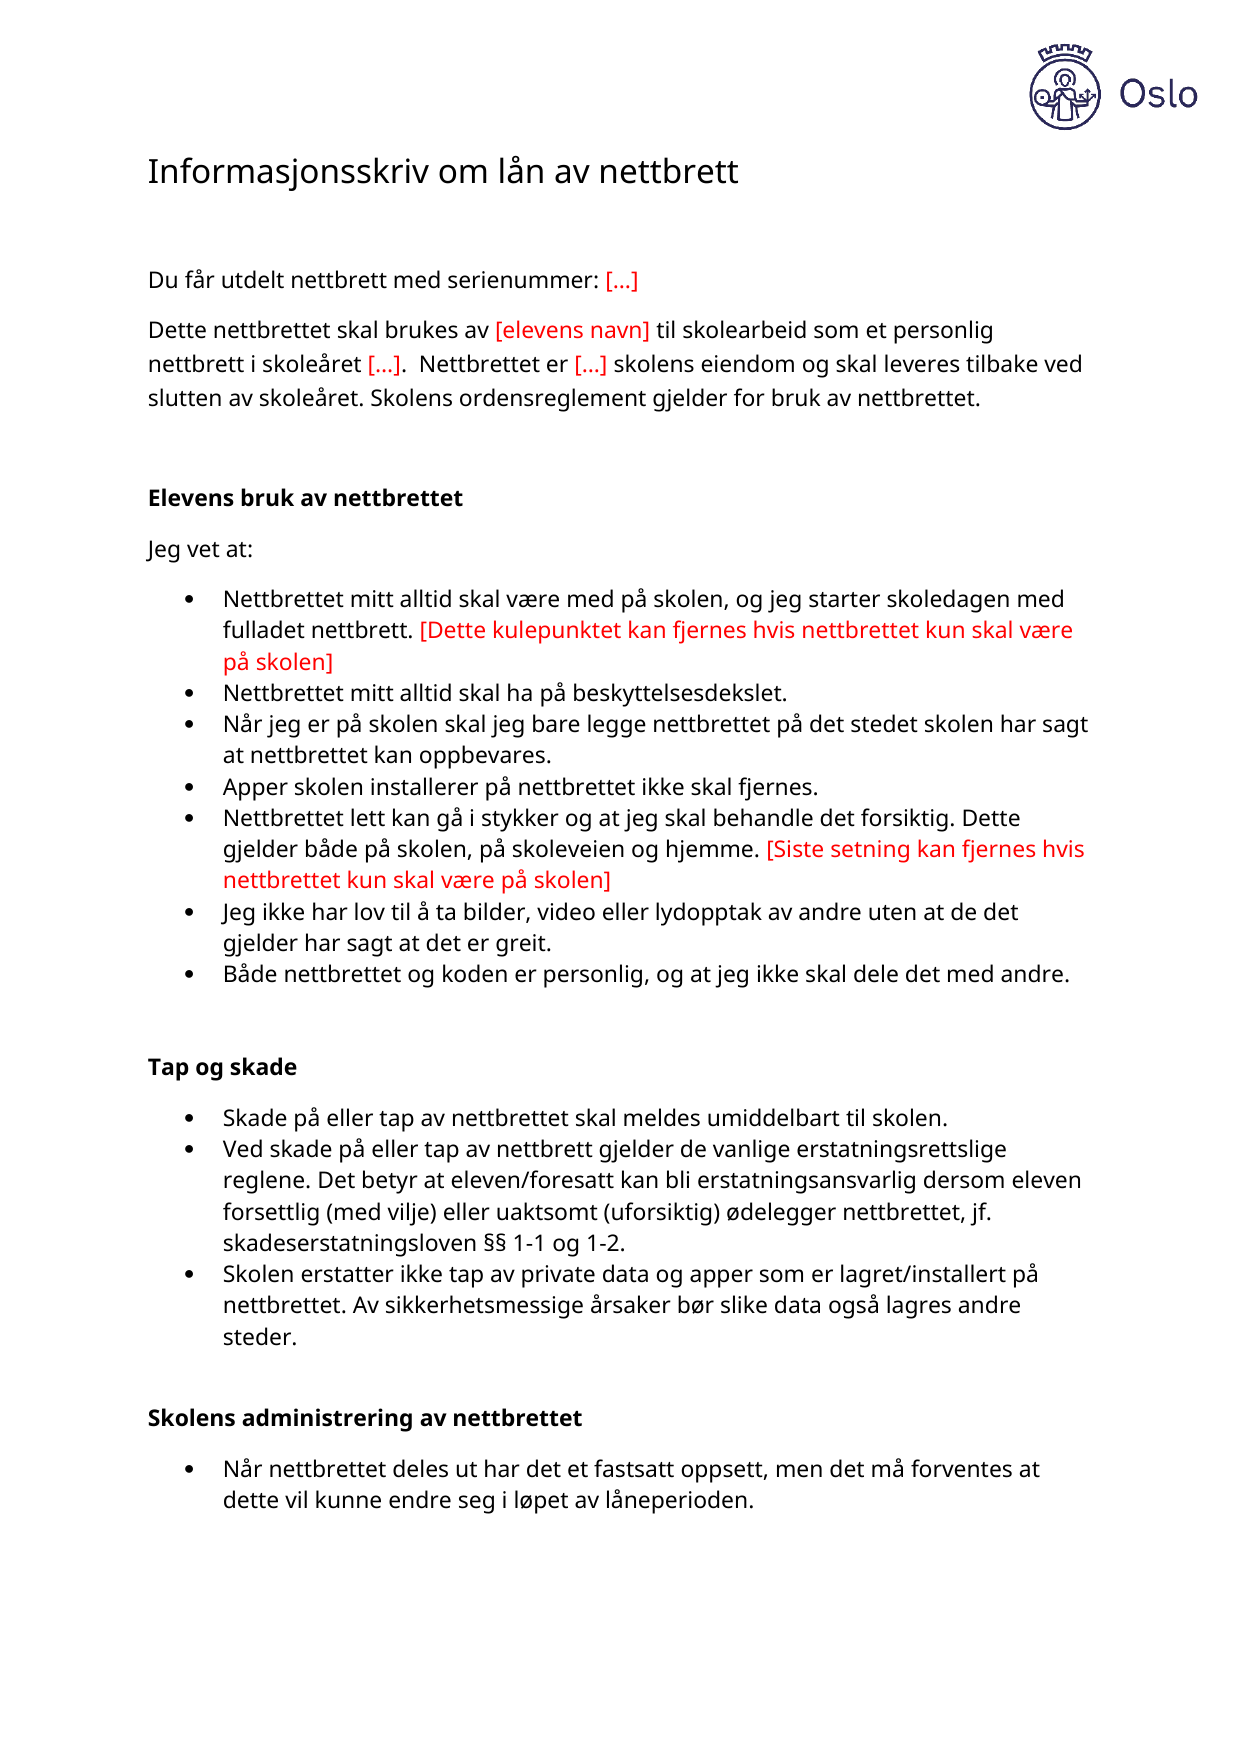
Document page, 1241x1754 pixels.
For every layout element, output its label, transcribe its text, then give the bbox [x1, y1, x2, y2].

list Nettbrettet mitt alltid skal ha på beskyttelsesdekslet. [185, 677, 1093, 708]
text Informasjonsskriv om lån av nettbrett [148, 148, 1093, 193]
list Når jeg er på skolen skal jeg bare legge nettbrettet på det stedet skolen har sagt at nettbrettet kan oppbevares. [185, 708, 1093, 771]
list Skolen erstatter ikke tap av private data og apper som er lagret/installert på nettbrettet. Av sikkerhetsmessige årsaker bør slike data også lagres andre steder. [185, 1258, 1093, 1352]
text Tap og skade [148, 1051, 1093, 1082]
list Nettbrettet lett kan gå i stykker og at jeg skal behandle det forsiktig. Dette gjelder både på skolen, på skoleveien og hjemme. [Siste setning kan fjernes hvis nettbrettet kun skal være på skolen] [185, 802, 1093, 896]
text Du får utdelt nettbrett med serienummer: […] [148, 264, 1093, 295]
text Jeg vet at: [148, 533, 1093, 564]
picture [985, 0, 1241, 174]
text Dette nettbrettet skal brukes av [elevens navn] til skolearbeid som et personlig nettbrett i skoleåret […]. Nettbrettet er […] skolens eiendom og skal leveres tilbake ved slutten av skoleåret. Skolens ordensreglement gjelder for bruk av nettbrettet. [148, 314, 1093, 413]
list Ved skade på eller tap av nettbrett gjelder de vanlige erstatningsrettslige reglene. Det betyr at eleven/foresatt kan bli erstatningsansvarlig dersom eleven forsettlig (med vilje) eller uaktsomt (uforsiktig) ødelegger nettbrettet, jf. skadeserstatningsloven §§ 1-1 og 1-2. [185, 1133, 1093, 1258]
list Både nettbrettet og koden er personlig, og at jeg ikke skal dele det med andre. [185, 958, 1093, 1051]
list Når nettbrettet deles ut har det et fastsatt oppsett, men det må forventes at dette vil kunne endre seg i løpet av låneperioden. [185, 1452, 1093, 1515]
list Nettbrettet mitt alltid skal være med på skolen, og jeg starter skoledagen med fulladet nettbrett. [Dette kulepunktet kan fjernes hvis nettbrettet kun skal være på skolen] [185, 583, 1093, 677]
list Jeg ikke har lov til å ta bilder, video eller lydopptak av andre uten at de det gjelder har sagt at det er greit. [185, 896, 1093, 958]
text Skolens administrering av nettbrettet [148, 1402, 1093, 1433]
list Skade på eller tap av nettbrettet skal meldes umiddelbart til skolen. [185, 1102, 1093, 1133]
list Apper skolen installerer på nettbrettet ikke skal fjernes. [185, 771, 1093, 802]
text Elevens bruk av nettbrettet [148, 482, 1093, 514]
